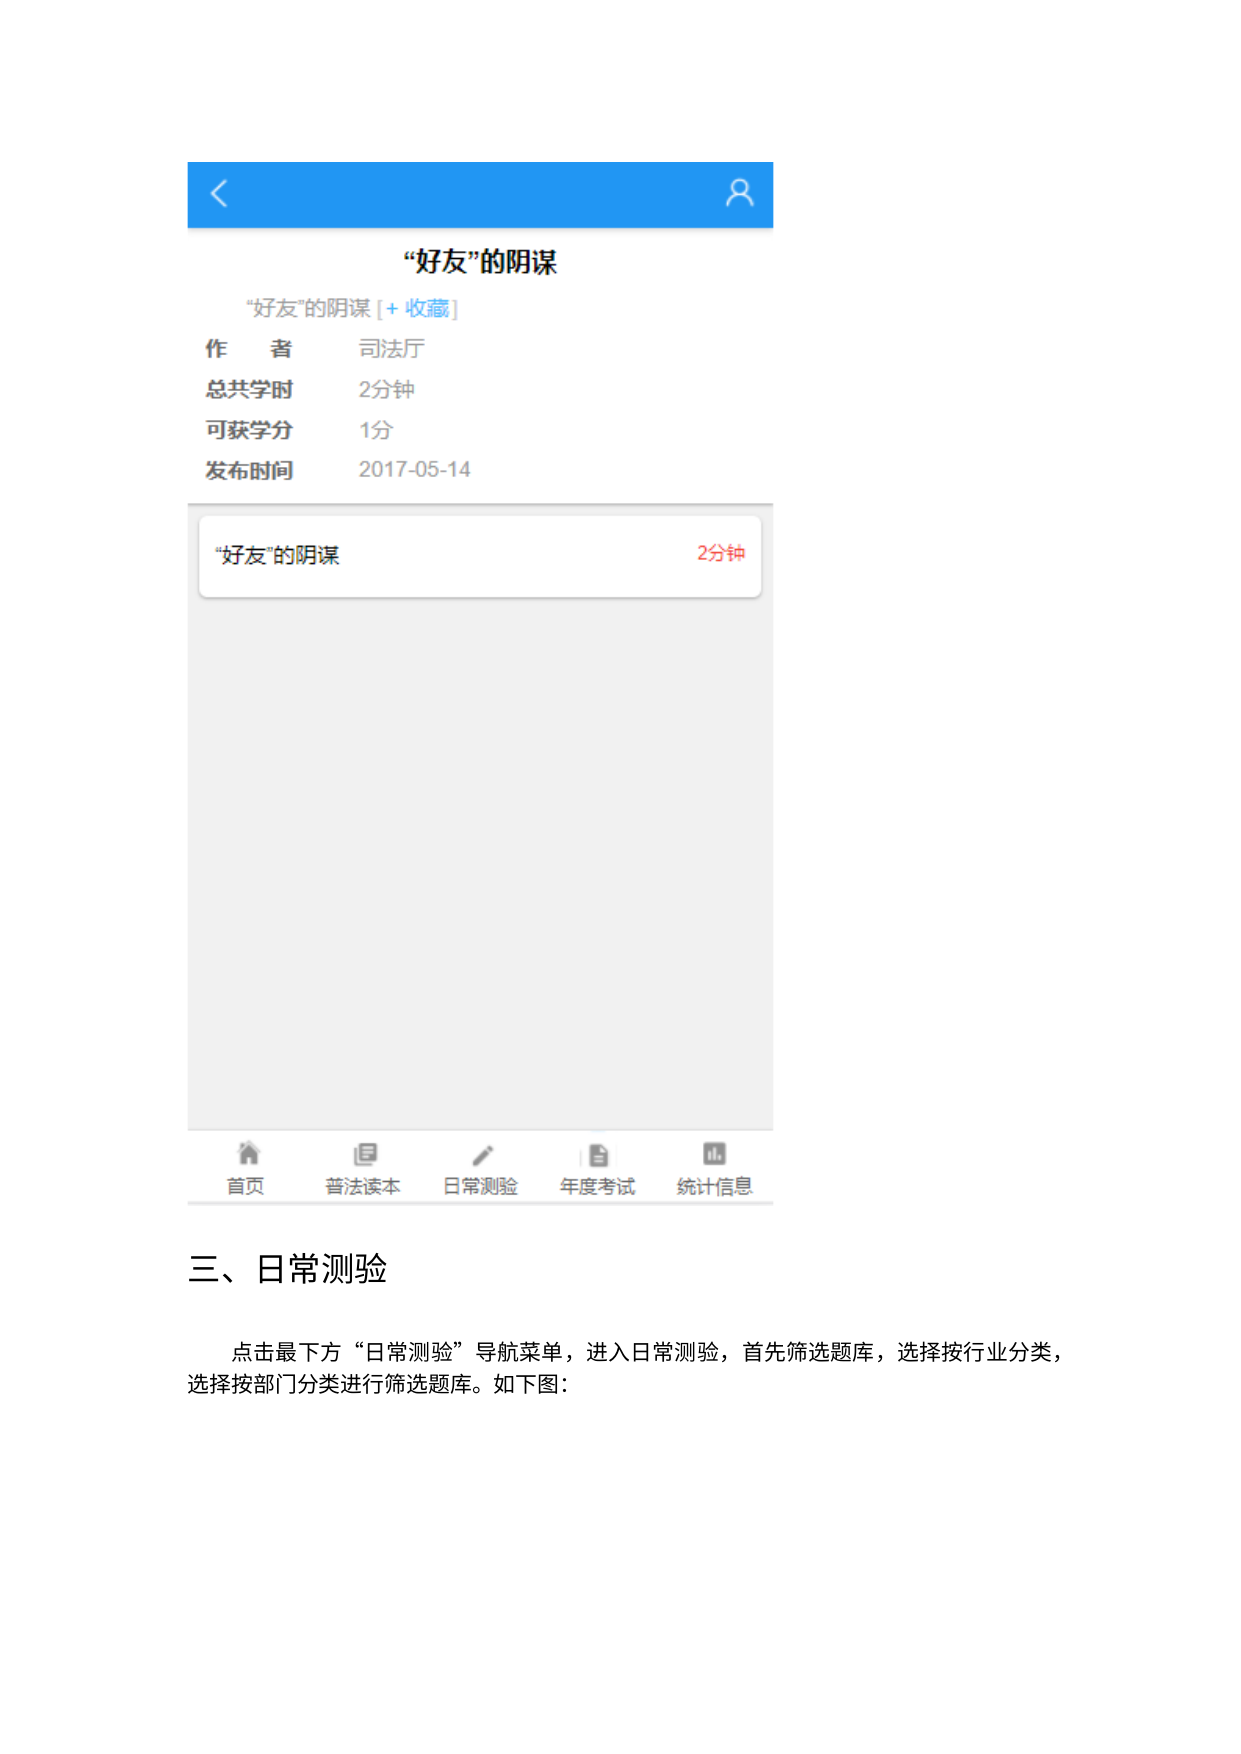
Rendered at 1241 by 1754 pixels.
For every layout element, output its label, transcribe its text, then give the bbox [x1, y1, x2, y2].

subtitle 三、日常测验 [187, 1234, 1053, 1299]
picture [187, 162, 774, 1206]
text 点击最下方“日常测验”导航菜单，进入日常测验，首先筛选题库，选择按行业分类，选择按部门分类进行筛选题库。如下图： [187, 1334, 1053, 1399]
